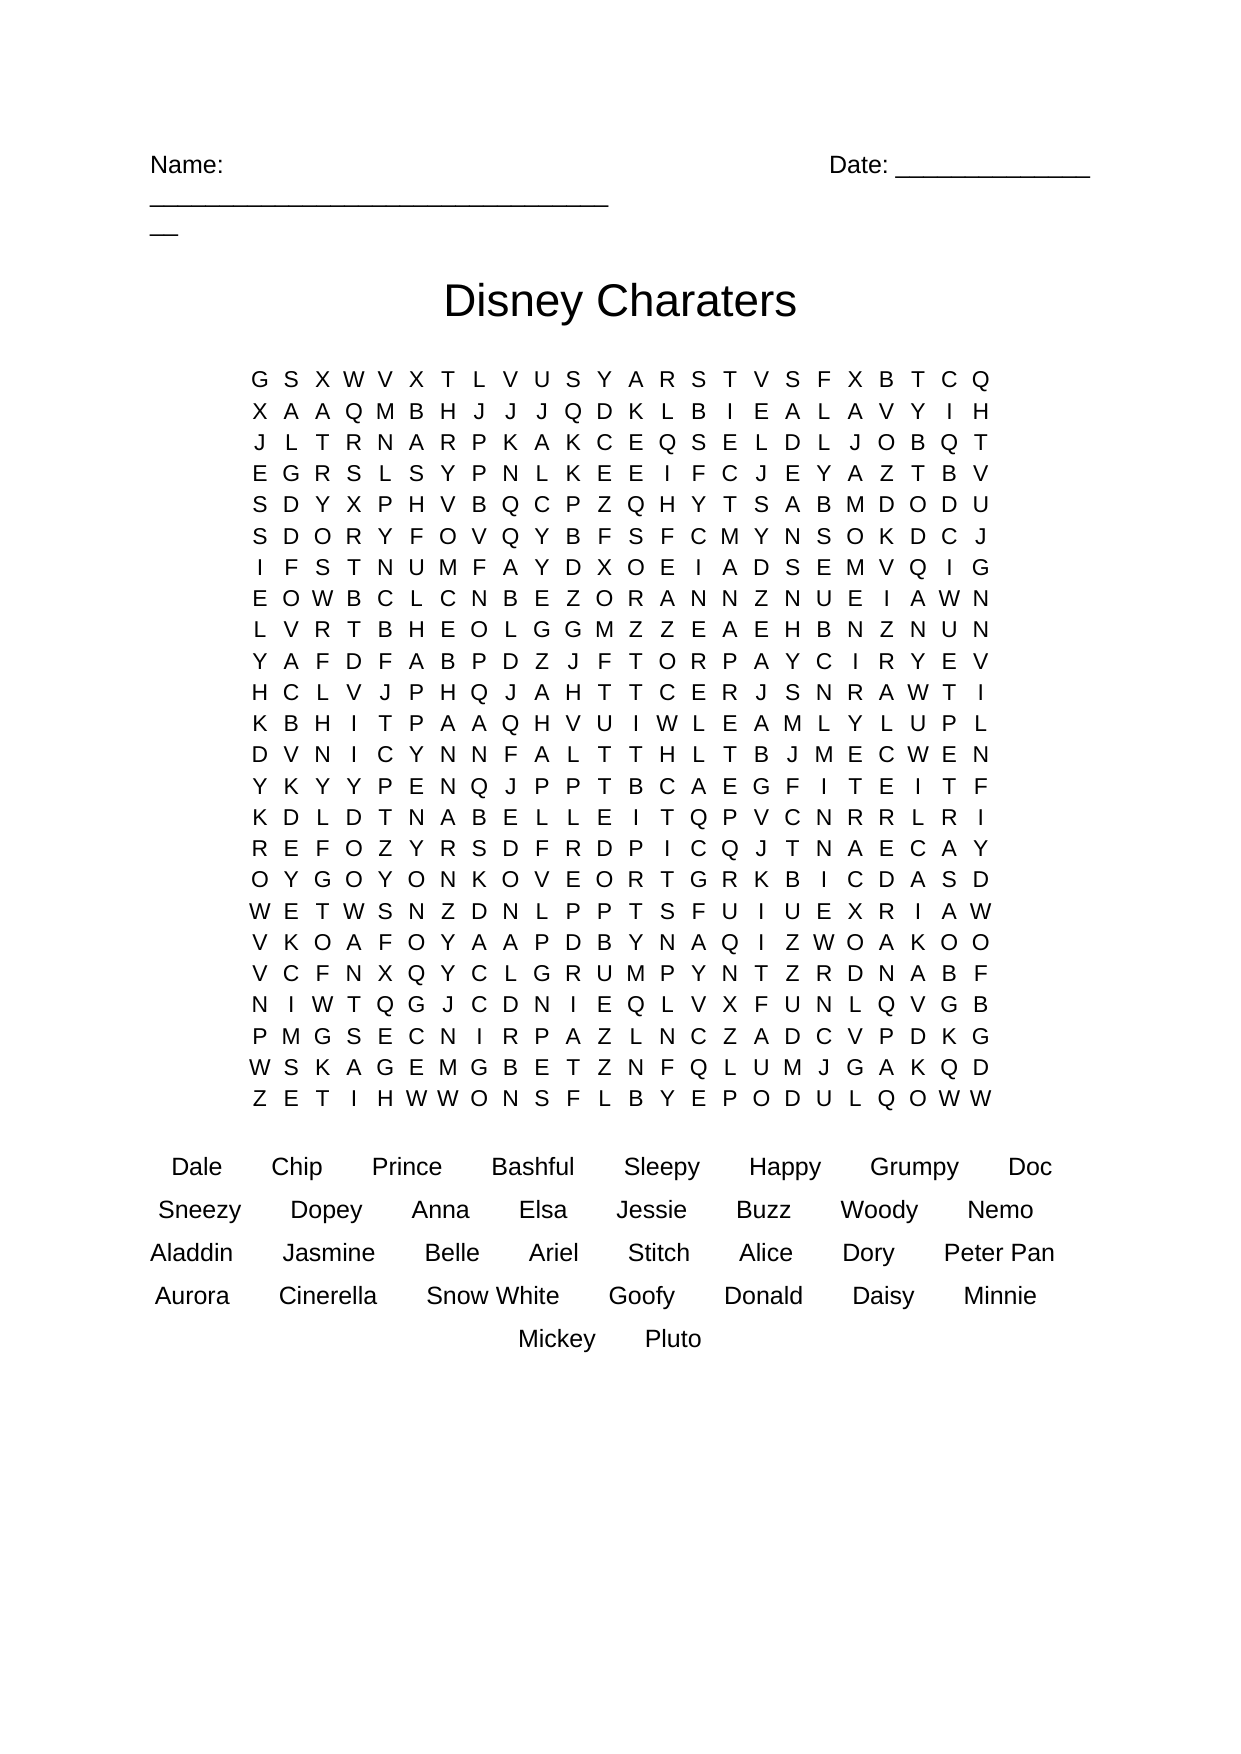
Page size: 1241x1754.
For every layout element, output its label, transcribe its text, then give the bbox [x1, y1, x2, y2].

table_cell O [464, 614, 495, 645]
table_cell A [714, 551, 745, 583]
table_cell L [401, 583, 432, 614]
table_cell Q [464, 676, 495, 708]
table_cell A [464, 708, 495, 739]
table_cell T [745, 958, 777, 989]
table_cell B [965, 989, 996, 1020]
table_cell X [369, 958, 401, 989]
table_cell L [558, 739, 589, 770]
table_cell F [651, 1051, 683, 1083]
table_cell P [934, 708, 965, 739]
table_cell P [369, 770, 401, 801]
table_cell D [558, 551, 589, 583]
table_cell F [307, 833, 338, 864]
table_cell G [307, 1020, 338, 1051]
table_cell A [495, 551, 526, 583]
table_cell O [840, 926, 871, 958]
table_cell O [495, 864, 526, 895]
table_cell R [871, 645, 902, 676]
table_cell H [651, 489, 683, 520]
table_cell B [495, 1051, 526, 1083]
table_cell F [307, 958, 338, 989]
table_cell H [777, 614, 808, 645]
table_cell Q [683, 1051, 714, 1083]
table_cell N [495, 458, 526, 489]
table_cell A [777, 395, 808, 426]
table_cell I [244, 551, 275, 583]
table_cell I [871, 583, 902, 614]
table_cell N [965, 739, 996, 770]
table_cell B [495, 583, 526, 614]
table_cell Y [902, 395, 933, 426]
table_cell T [369, 708, 401, 739]
table_cell E [808, 551, 839, 583]
table_cell Z [777, 926, 808, 958]
table_cell A [683, 926, 714, 958]
table_cell C [777, 801, 808, 833]
table_cell E [526, 583, 557, 614]
table_cell I [965, 676, 996, 708]
table_cell Y [275, 864, 307, 895]
table_cell E [777, 458, 808, 489]
table_header V [495, 364, 526, 395]
table_cell T [620, 676, 651, 708]
table_cell N [683, 583, 714, 614]
table_header C [934, 364, 965, 395]
table_cell I [902, 770, 933, 801]
table_cell E [620, 458, 651, 489]
table_cell T [558, 1051, 589, 1083]
table_cell B [777, 864, 808, 895]
table_cell L [526, 458, 557, 489]
table_cell Z [432, 895, 463, 926]
table_cell W [808, 926, 839, 958]
table_header T [902, 364, 933, 395]
table_cell Y [777, 645, 808, 676]
table_cell O [840, 520, 871, 551]
table_cell N [965, 614, 996, 645]
table_cell B [558, 520, 589, 551]
table_cell E [840, 739, 871, 770]
table_cell E [651, 551, 683, 583]
table_cell E [871, 770, 902, 801]
table_cell P [526, 770, 557, 801]
table_cell L [683, 708, 714, 739]
table_cell Z [589, 1020, 620, 1051]
table_header Name: ___________________________________ [150, 150, 620, 274]
table_cell C [714, 458, 745, 489]
table_header T [432, 364, 463, 395]
table_cell I [620, 801, 651, 833]
table_cell Z [526, 645, 557, 676]
table_cell S [464, 833, 495, 864]
table_cell A [902, 958, 933, 989]
table_cell E [401, 1051, 432, 1083]
table_cell N [338, 958, 369, 989]
table_cell G [965, 551, 996, 583]
table_cell F [965, 958, 996, 989]
table_cell K [558, 426, 589, 458]
table_cell A [432, 801, 463, 833]
table_cell G [558, 614, 589, 645]
table_cell T [651, 801, 683, 833]
table_cell Y [244, 645, 275, 676]
table_cell H [432, 676, 463, 708]
table_cell S [777, 676, 808, 708]
table_cell J [745, 676, 777, 708]
table_cell T [620, 895, 651, 926]
table_cell B [902, 426, 933, 458]
table_cell M [432, 1051, 463, 1083]
table_cell L [526, 895, 557, 926]
table_cell T [338, 989, 369, 1020]
table_cell C [275, 958, 307, 989]
table_cell A [745, 1020, 777, 1051]
table_cell M [714, 520, 745, 551]
table_cell D [495, 833, 526, 864]
table_cell T [934, 676, 965, 708]
table_cell Y [965, 833, 996, 864]
table_cell B [464, 801, 495, 833]
table_cell B [464, 489, 495, 520]
table_cell D [902, 1020, 933, 1051]
table_cell P [871, 1020, 902, 1051]
table_cell A [745, 708, 777, 739]
table_cell O [338, 833, 369, 864]
table_cell N [401, 895, 432, 926]
table_cell L [495, 958, 526, 989]
table_cell C [902, 833, 933, 864]
table_cell P [589, 895, 620, 926]
table_cell A [338, 1051, 369, 1083]
table_cell F [369, 645, 401, 676]
table_header Q [965, 364, 996, 395]
table_cell A [526, 426, 557, 458]
table_cell Z [714, 1020, 745, 1051]
table_header X [401, 364, 432, 395]
table_cell G [526, 614, 557, 645]
table_cell X [338, 489, 369, 520]
table_cell R [495, 1020, 526, 1051]
table_cell P [714, 1083, 745, 1114]
table_cell N [871, 958, 902, 989]
table_cell U [589, 708, 620, 739]
table_cell N [244, 989, 275, 1020]
table_cell J [432, 989, 463, 1020]
table_cell H [651, 739, 683, 770]
table_cell V [338, 676, 369, 708]
table_cell D [902, 520, 933, 551]
table_cell M [432, 551, 463, 583]
table_cell A [651, 583, 683, 614]
table_cell W [244, 1051, 275, 1083]
table_cell V [965, 458, 996, 489]
table_cell I [745, 926, 777, 958]
table_cell A [840, 395, 871, 426]
table_cell E [526, 1051, 557, 1083]
text Dale Chip Prince Bashful Sleepy Happy Grumpy Doc Sneezy Dopey Anna Elsa Jessie Buzz Woody Nemo Aladdin Jasmine Belle Ariel Stitch Alice Dory Peter Pan Aurora Cinerella Snow White Goofy Donald Daisy Minnie Mickey Pluto [150, 1151, 1090, 1353]
table_cell V [464, 520, 495, 551]
table_header G [244, 364, 275, 395]
table_cell I [651, 833, 683, 864]
table_cell R [558, 958, 589, 989]
table_cell T [651, 864, 683, 895]
table_cell L [589, 1083, 620, 1114]
table_cell E [934, 645, 965, 676]
table_cell Q [714, 833, 745, 864]
table_cell B [432, 645, 463, 676]
table_cell J [777, 739, 808, 770]
table_cell U [808, 583, 839, 614]
table_cell L [275, 426, 307, 458]
table_cell D [965, 864, 996, 895]
table_cell E [589, 989, 620, 1020]
table_cell T [307, 1083, 338, 1114]
table_cell Q [902, 551, 933, 583]
table_cell Z [558, 583, 589, 614]
table_cell Y [745, 520, 777, 551]
table_cell E [714, 708, 745, 739]
table_cell N [808, 801, 839, 833]
table_cell Z [620, 614, 651, 645]
table_cell P [369, 489, 401, 520]
table_cell E [745, 395, 777, 426]
table_cell F [495, 739, 526, 770]
table_cell E [620, 426, 651, 458]
table_cell P [526, 926, 557, 958]
table_cell K [902, 1051, 933, 1083]
table_cell G [934, 989, 965, 1020]
table_cell N [714, 958, 745, 989]
table_cell J [495, 676, 526, 708]
table_cell O [432, 520, 463, 551]
table_cell W [965, 1083, 996, 1114]
table_cell V [902, 989, 933, 1020]
table_cell Y [620, 926, 651, 958]
table_cell J [244, 426, 275, 458]
table_cell S [244, 520, 275, 551]
table_cell L [307, 801, 338, 833]
table_cell P [464, 426, 495, 458]
table_cell A [840, 833, 871, 864]
table_cell I [934, 551, 965, 583]
table_cell L [495, 614, 526, 645]
table_cell E [275, 1083, 307, 1114]
table_cell E [589, 801, 620, 833]
table_cell O [307, 520, 338, 551]
table_cell Z [589, 1051, 620, 1083]
table_cell O [965, 926, 996, 958]
table_cell L [244, 614, 275, 645]
table_cell K [495, 426, 526, 458]
table_cell K [244, 801, 275, 833]
table_cell C [683, 1020, 714, 1051]
table_cell N [495, 895, 526, 926]
table_cell K [464, 864, 495, 895]
table_header S [683, 364, 714, 395]
table_cell R [432, 426, 463, 458]
table_cell T [369, 801, 401, 833]
table_cell C [401, 1020, 432, 1051]
table_cell K [871, 520, 902, 551]
table_cell V [244, 958, 275, 989]
table_cell M [275, 1020, 307, 1051]
table_cell A [871, 1051, 902, 1083]
title Disney Charaters [150, 274, 1090, 326]
table_cell P [620, 833, 651, 864]
table_cell Y [432, 958, 463, 989]
table_cell W [965, 895, 996, 926]
table_header V [369, 364, 401, 395]
table_cell Q [558, 395, 589, 426]
table_cell N [902, 614, 933, 645]
table_cell C [526, 489, 557, 520]
table_cell A [338, 926, 369, 958]
table_header W [338, 364, 369, 395]
table_cell S [683, 426, 714, 458]
table_cell U [714, 895, 745, 926]
table_cell Y [369, 520, 401, 551]
table_cell F [526, 833, 557, 864]
table_cell A [307, 395, 338, 426]
table_cell W [401, 1083, 432, 1114]
table_cell O [244, 864, 275, 895]
table_cell A [683, 770, 714, 801]
table_cell H [401, 489, 432, 520]
table_cell Q [338, 395, 369, 426]
table_cell B [620, 770, 651, 801]
table_cell A [745, 645, 777, 676]
table_cell A [902, 864, 933, 895]
table_cell Y [338, 770, 369, 801]
table_cell V [432, 489, 463, 520]
table_cell L [840, 1083, 871, 1114]
table_cell G [401, 989, 432, 1020]
table_cell Q [651, 426, 683, 458]
table_cell E [683, 676, 714, 708]
table_cell O [401, 926, 432, 958]
table_cell R [244, 833, 275, 864]
table_cell L [307, 676, 338, 708]
table_cell E [589, 458, 620, 489]
table_cell Q [934, 426, 965, 458]
table_cell A [558, 1020, 589, 1051]
table_cell B [620, 1083, 651, 1114]
table_cell P [714, 645, 745, 676]
table_cell C [651, 676, 683, 708]
table_cell R [620, 583, 651, 614]
table_cell F [401, 520, 432, 551]
table_cell R [683, 645, 714, 676]
table_cell N [777, 520, 808, 551]
table_cell K [745, 864, 777, 895]
table_cell A [401, 426, 432, 458]
table_cell D [338, 801, 369, 833]
table_cell F [275, 551, 307, 583]
table_cell W [902, 676, 933, 708]
table_cell E [401, 770, 432, 801]
table_cell U [745, 1051, 777, 1083]
table_cell J [495, 395, 526, 426]
table_cell A [934, 833, 965, 864]
table_cell Q [620, 989, 651, 1020]
table_cell E [275, 833, 307, 864]
table_cell M [589, 614, 620, 645]
table_cell N [464, 739, 495, 770]
table_cell N [808, 676, 839, 708]
table_cell Q [714, 926, 745, 958]
table_cell O [307, 926, 338, 958]
table_cell M [369, 395, 401, 426]
table_cell Z [777, 958, 808, 989]
table_cell E [244, 458, 275, 489]
table_cell E [558, 864, 589, 895]
table_cell I [808, 864, 839, 895]
table_cell C [871, 739, 902, 770]
table_cell Y [840, 708, 871, 739]
table_header B [871, 364, 902, 395]
table_cell E [934, 739, 965, 770]
table_cell F [464, 551, 495, 583]
table_cell Z [369, 833, 401, 864]
table_cell B [934, 458, 965, 489]
table_cell Y [307, 770, 338, 801]
table_cell L [651, 395, 683, 426]
table_cell G [840, 1051, 871, 1083]
table_cell S [808, 520, 839, 551]
table_cell J [808, 1051, 839, 1083]
table_cell I [338, 739, 369, 770]
table_cell L [714, 1051, 745, 1083]
table_cell B [401, 395, 432, 426]
table_cell Q [620, 489, 651, 520]
table_cell I [808, 770, 839, 801]
table_cell D [840, 958, 871, 989]
table_cell T [714, 739, 745, 770]
table_cell J [745, 458, 777, 489]
table_cell W [934, 583, 965, 614]
table_cell C [808, 1020, 839, 1051]
table_cell C [369, 583, 401, 614]
table_cell W [307, 583, 338, 614]
table_cell A [401, 645, 432, 676]
table_cell A [777, 489, 808, 520]
table_cell T [589, 739, 620, 770]
table_header Y [589, 364, 620, 395]
table_cell M [777, 1051, 808, 1083]
table_header X [307, 364, 338, 395]
table_cell G [745, 770, 777, 801]
table_cell H [401, 614, 432, 645]
table_cell V [558, 708, 589, 739]
table_cell F [965, 770, 996, 801]
table_cell F [683, 458, 714, 489]
table_cell C [432, 583, 463, 614]
table_cell T [840, 770, 871, 801]
table_cell I [464, 1020, 495, 1051]
table_cell U [777, 895, 808, 926]
table_cell G [683, 864, 714, 895]
table_cell O [464, 1083, 495, 1114]
table_cell C [464, 989, 495, 1020]
table_cell N [432, 864, 463, 895]
table_cell J [369, 676, 401, 708]
table_cell R [840, 676, 871, 708]
table_cell W [307, 989, 338, 1020]
table_cell X [840, 895, 871, 926]
table_cell T [965, 426, 996, 458]
table_cell T [307, 895, 338, 926]
table_cell J [840, 426, 871, 458]
table_cell S [620, 520, 651, 551]
table_cell U [965, 489, 996, 520]
table_cell O [902, 1083, 933, 1114]
table_cell G [369, 1051, 401, 1083]
table_cell H [369, 1083, 401, 1114]
table_cell K [275, 770, 307, 801]
table_cell F [558, 1083, 589, 1114]
table_cell E [432, 614, 463, 645]
table_cell I [714, 395, 745, 426]
table_cell L [651, 989, 683, 1020]
table_cell R [307, 458, 338, 489]
table_cell N [369, 551, 401, 583]
table_cell E [683, 614, 714, 645]
table_cell B [683, 395, 714, 426]
table_cell U [777, 989, 808, 1020]
table_cell I [338, 708, 369, 739]
table_cell E [714, 770, 745, 801]
table_cell S [244, 489, 275, 520]
table_cell W [934, 1083, 965, 1114]
table_cell D [871, 489, 902, 520]
table_cell Q [871, 1083, 902, 1114]
table_cell L [620, 1020, 651, 1051]
table_cell E [683, 1083, 714, 1114]
table_cell F [589, 645, 620, 676]
table_cell X [244, 395, 275, 426]
table_cell N [651, 926, 683, 958]
table_cell F [777, 770, 808, 801]
table_cell W [244, 895, 275, 926]
table_cell M [777, 708, 808, 739]
table_cell V [683, 989, 714, 1020]
table_cell R [558, 833, 589, 864]
table_cell H [307, 708, 338, 739]
table_cell Q [495, 708, 526, 739]
table_cell C [589, 426, 620, 458]
table_cell N [307, 739, 338, 770]
table_cell G [526, 958, 557, 989]
table_cell A [902, 583, 933, 614]
table_cell T [589, 676, 620, 708]
table_cell I [338, 1083, 369, 1114]
table_header R [651, 364, 683, 395]
table_cell B [275, 708, 307, 739]
table_cell O [902, 489, 933, 520]
table_cell N [651, 1020, 683, 1051]
table_cell D [275, 520, 307, 551]
table_cell L [808, 708, 839, 739]
table_cell Y [526, 551, 557, 583]
table_cell S [934, 864, 965, 895]
table_cell O [934, 926, 965, 958]
table_cell S [307, 551, 338, 583]
table_cell C [651, 770, 683, 801]
table_cell O [745, 1083, 777, 1114]
table_cell K [620, 395, 651, 426]
table_cell I [965, 801, 996, 833]
table_header T [714, 364, 745, 395]
table_cell H [432, 395, 463, 426]
table_cell O [338, 864, 369, 895]
table_header S [558, 364, 589, 395]
table_cell C [934, 520, 965, 551]
table_cell A [275, 395, 307, 426]
table_cell F [745, 989, 777, 1020]
table_cell B [369, 614, 401, 645]
table_cell Q [495, 489, 526, 520]
table_cell L [902, 801, 933, 833]
table_cell Y [683, 958, 714, 989]
table_cell D [934, 489, 965, 520]
table_cell B [589, 926, 620, 958]
table_header X [840, 364, 871, 395]
table_cell D [871, 864, 902, 895]
table_cell L [840, 989, 871, 1020]
table_cell J [745, 833, 777, 864]
table_cell P [714, 801, 745, 833]
table_cell J [464, 395, 495, 426]
table_cell S [369, 895, 401, 926]
table_cell F [307, 645, 338, 676]
table_cell Y [307, 489, 338, 520]
table_cell B [808, 614, 839, 645]
table_cell T [589, 770, 620, 801]
table_cell Z [651, 614, 683, 645]
table_cell G [965, 1020, 996, 1051]
table_cell B [934, 958, 965, 989]
table_cell Y [369, 864, 401, 895]
table_cell R [840, 801, 871, 833]
table_cell O [871, 426, 902, 458]
table_cell L [808, 395, 839, 426]
table_cell I [840, 645, 871, 676]
table_cell N [432, 739, 463, 770]
table_cell O [589, 864, 620, 895]
table_cell U [808, 1083, 839, 1114]
table_cell O [275, 583, 307, 614]
table_cell I [620, 708, 651, 739]
table_cell T [714, 489, 745, 520]
table_cell E [495, 801, 526, 833]
table_cell E [808, 895, 839, 926]
table_cell W [651, 708, 683, 739]
table_cell K [307, 1051, 338, 1083]
table_cell T [620, 645, 651, 676]
table_cell V [871, 395, 902, 426]
table_cell I [275, 989, 307, 1020]
table_cell W [338, 895, 369, 926]
table_cell A [495, 926, 526, 958]
table_cell Y [526, 520, 557, 551]
table_cell U [934, 614, 965, 645]
table_cell Q [369, 989, 401, 1020]
table_cell C [683, 833, 714, 864]
table_cell L [558, 801, 589, 833]
table_cell V [840, 1020, 871, 1051]
table_cell S [338, 1020, 369, 1051]
table_cell W [902, 739, 933, 770]
table_cell R [871, 895, 902, 926]
table_cell L [369, 458, 401, 489]
table_cell V [275, 614, 307, 645]
table_cell L [683, 739, 714, 770]
table_cell E [275, 895, 307, 926]
table_cell N [808, 989, 839, 1020]
table_cell V [244, 926, 275, 958]
table_cell P [558, 770, 589, 801]
table_cell H [244, 676, 275, 708]
table_cell Y [244, 770, 275, 801]
table_cell N [526, 989, 557, 1020]
table_cell R [432, 833, 463, 864]
table_cell Q [683, 801, 714, 833]
table_cell I [651, 458, 683, 489]
table_cell Q [464, 770, 495, 801]
table_cell N [808, 833, 839, 864]
table_cell N [495, 1083, 526, 1114]
table_cell I [558, 989, 589, 1020]
table_cell N [620, 1051, 651, 1083]
table_cell F [369, 926, 401, 958]
table_cell P [244, 1020, 275, 1051]
table_cell T [307, 426, 338, 458]
table_cell R [714, 676, 745, 708]
table_cell B [808, 489, 839, 520]
table_cell A [840, 458, 871, 489]
table_cell F [589, 520, 620, 551]
table_cell A [934, 895, 965, 926]
table_cell H [526, 708, 557, 739]
table_cell S [338, 458, 369, 489]
table_cell A [432, 708, 463, 739]
table_cell A [714, 614, 745, 645]
table_cell A [871, 926, 902, 958]
table_cell D [275, 801, 307, 833]
table_cell J [558, 645, 589, 676]
table_cell V [275, 739, 307, 770]
table_cell V [871, 551, 902, 583]
table_cell Y [902, 645, 933, 676]
table_cell T [777, 833, 808, 864]
table_cell L [526, 801, 557, 833]
table_cell Z [589, 489, 620, 520]
table_cell C [464, 958, 495, 989]
table_cell I [902, 895, 933, 926]
table_cell L [965, 708, 996, 739]
table_cell S [651, 895, 683, 926]
table_cell D [777, 426, 808, 458]
table_cell K [275, 926, 307, 958]
table_cell D [965, 1051, 996, 1083]
table_cell F [651, 520, 683, 551]
table_cell N [432, 1020, 463, 1051]
table_cell M [840, 489, 871, 520]
table_cell T [620, 739, 651, 770]
table_cell T [902, 458, 933, 489]
table_cell P [464, 458, 495, 489]
table_cell Q [495, 520, 526, 551]
table_cell Z [244, 1083, 275, 1114]
table_cell E [840, 583, 871, 614]
table_cell J [495, 770, 526, 801]
table_cell Q [401, 958, 432, 989]
table_cell V [526, 864, 557, 895]
table_header U [526, 364, 557, 395]
table_cell K [558, 458, 589, 489]
table_cell D [495, 645, 526, 676]
table_cell S [777, 551, 808, 583]
table_cell N [464, 583, 495, 614]
table_header F [808, 364, 839, 395]
table_cell X [714, 989, 745, 1020]
table_cell G [464, 1051, 495, 1083]
table_cell K [902, 926, 933, 958]
table_cell C [275, 676, 307, 708]
table_cell D [589, 395, 620, 426]
table_cell M [808, 739, 839, 770]
table_cell Y [432, 926, 463, 958]
table_cell V [965, 645, 996, 676]
table_cell Z [871, 458, 902, 489]
table_cell T [338, 614, 369, 645]
table_cell U [401, 551, 432, 583]
table_cell K [934, 1020, 965, 1051]
table_header L [464, 364, 495, 395]
table_cell L [808, 426, 839, 458]
table_cell P [558, 489, 589, 520]
table_header A [620, 364, 651, 395]
table_cell J [526, 395, 557, 426]
table_cell E [745, 614, 777, 645]
table_cell H [558, 676, 589, 708]
table_cell R [307, 614, 338, 645]
table_cell N [777, 583, 808, 614]
table_cell C [840, 864, 871, 895]
table_cell E [244, 583, 275, 614]
table_cell W [432, 1083, 463, 1114]
table_cell P [651, 958, 683, 989]
table_cell N [401, 801, 432, 833]
table_cell V [745, 801, 777, 833]
table_header S [777, 364, 808, 395]
table_cell S [526, 1083, 557, 1114]
table_cell R [808, 958, 839, 989]
table_cell Y [808, 458, 839, 489]
table_cell A [871, 676, 902, 708]
table_cell O [651, 645, 683, 676]
table_cell N [432, 770, 463, 801]
table_cell G [275, 458, 307, 489]
table_cell A [526, 676, 557, 708]
table_cell Z [871, 614, 902, 645]
table_cell K [244, 708, 275, 739]
table_header S [275, 364, 307, 395]
table_cell P [401, 708, 432, 739]
table_cell R [871, 801, 902, 833]
table_header V [745, 364, 777, 395]
table_cell E [871, 833, 902, 864]
table_cell R [620, 864, 651, 895]
table_cell E [714, 426, 745, 458]
table_cell O [620, 551, 651, 583]
table_cell O [401, 864, 432, 895]
table_cell D [777, 1020, 808, 1051]
table_cell R [714, 864, 745, 895]
table_cell Y [401, 833, 432, 864]
table_cell N [965, 583, 996, 614]
table_cell N [714, 583, 745, 614]
table_cell X [589, 551, 620, 583]
table_cell L [871, 708, 902, 739]
table_cell I [745, 895, 777, 926]
table_cell A [526, 739, 557, 770]
table_cell P [464, 645, 495, 676]
table_cell B [338, 583, 369, 614]
table_cell S [745, 489, 777, 520]
table_cell P [558, 895, 589, 926]
table_cell D [589, 833, 620, 864]
table_cell Q [934, 1051, 965, 1083]
table_cell U [902, 708, 933, 739]
table_cell D [745, 551, 777, 583]
table_cell D [338, 645, 369, 676]
table_header Date: ______________ [620, 150, 1090, 274]
table_cell H [965, 395, 996, 426]
table_cell A [275, 645, 307, 676]
table_cell Y [401, 739, 432, 770]
table_cell O [589, 583, 620, 614]
table_cell M [840, 551, 871, 583]
table_cell D [464, 895, 495, 926]
table_cell U [589, 958, 620, 989]
table_cell Y [432, 458, 463, 489]
table_cell S [275, 1051, 307, 1083]
table_cell D [777, 1083, 808, 1114]
table_cell N [369, 426, 401, 458]
table_cell P [401, 676, 432, 708]
table_cell J [965, 520, 996, 551]
table_cell F [683, 895, 714, 926]
table_cell R [338, 426, 369, 458]
table_cell C [808, 645, 839, 676]
table_cell N [840, 614, 871, 645]
table_cell S [401, 458, 432, 489]
table_cell A [464, 926, 495, 958]
table_cell L [745, 426, 777, 458]
table_cell D [275, 489, 307, 520]
table_cell Y [683, 489, 714, 520]
table_cell D [558, 926, 589, 958]
table_cell Z [745, 583, 777, 614]
table_cell B [745, 739, 777, 770]
table_cell T [338, 551, 369, 583]
table_cell C [683, 520, 714, 551]
table_cell D [495, 989, 526, 1020]
table_cell M [620, 958, 651, 989]
table_cell Q [871, 989, 902, 1020]
table_cell D [244, 739, 275, 770]
table_cell T [934, 770, 965, 801]
table_cell R [934, 801, 965, 833]
table_cell P [526, 1020, 557, 1051]
table_cell G [307, 864, 338, 895]
table_cell E [369, 1020, 401, 1051]
table_cell Y [651, 1083, 683, 1114]
table_cell I [683, 551, 714, 583]
table_cell C [369, 739, 401, 770]
table_cell R [338, 520, 369, 551]
table_cell I [934, 395, 965, 426]
